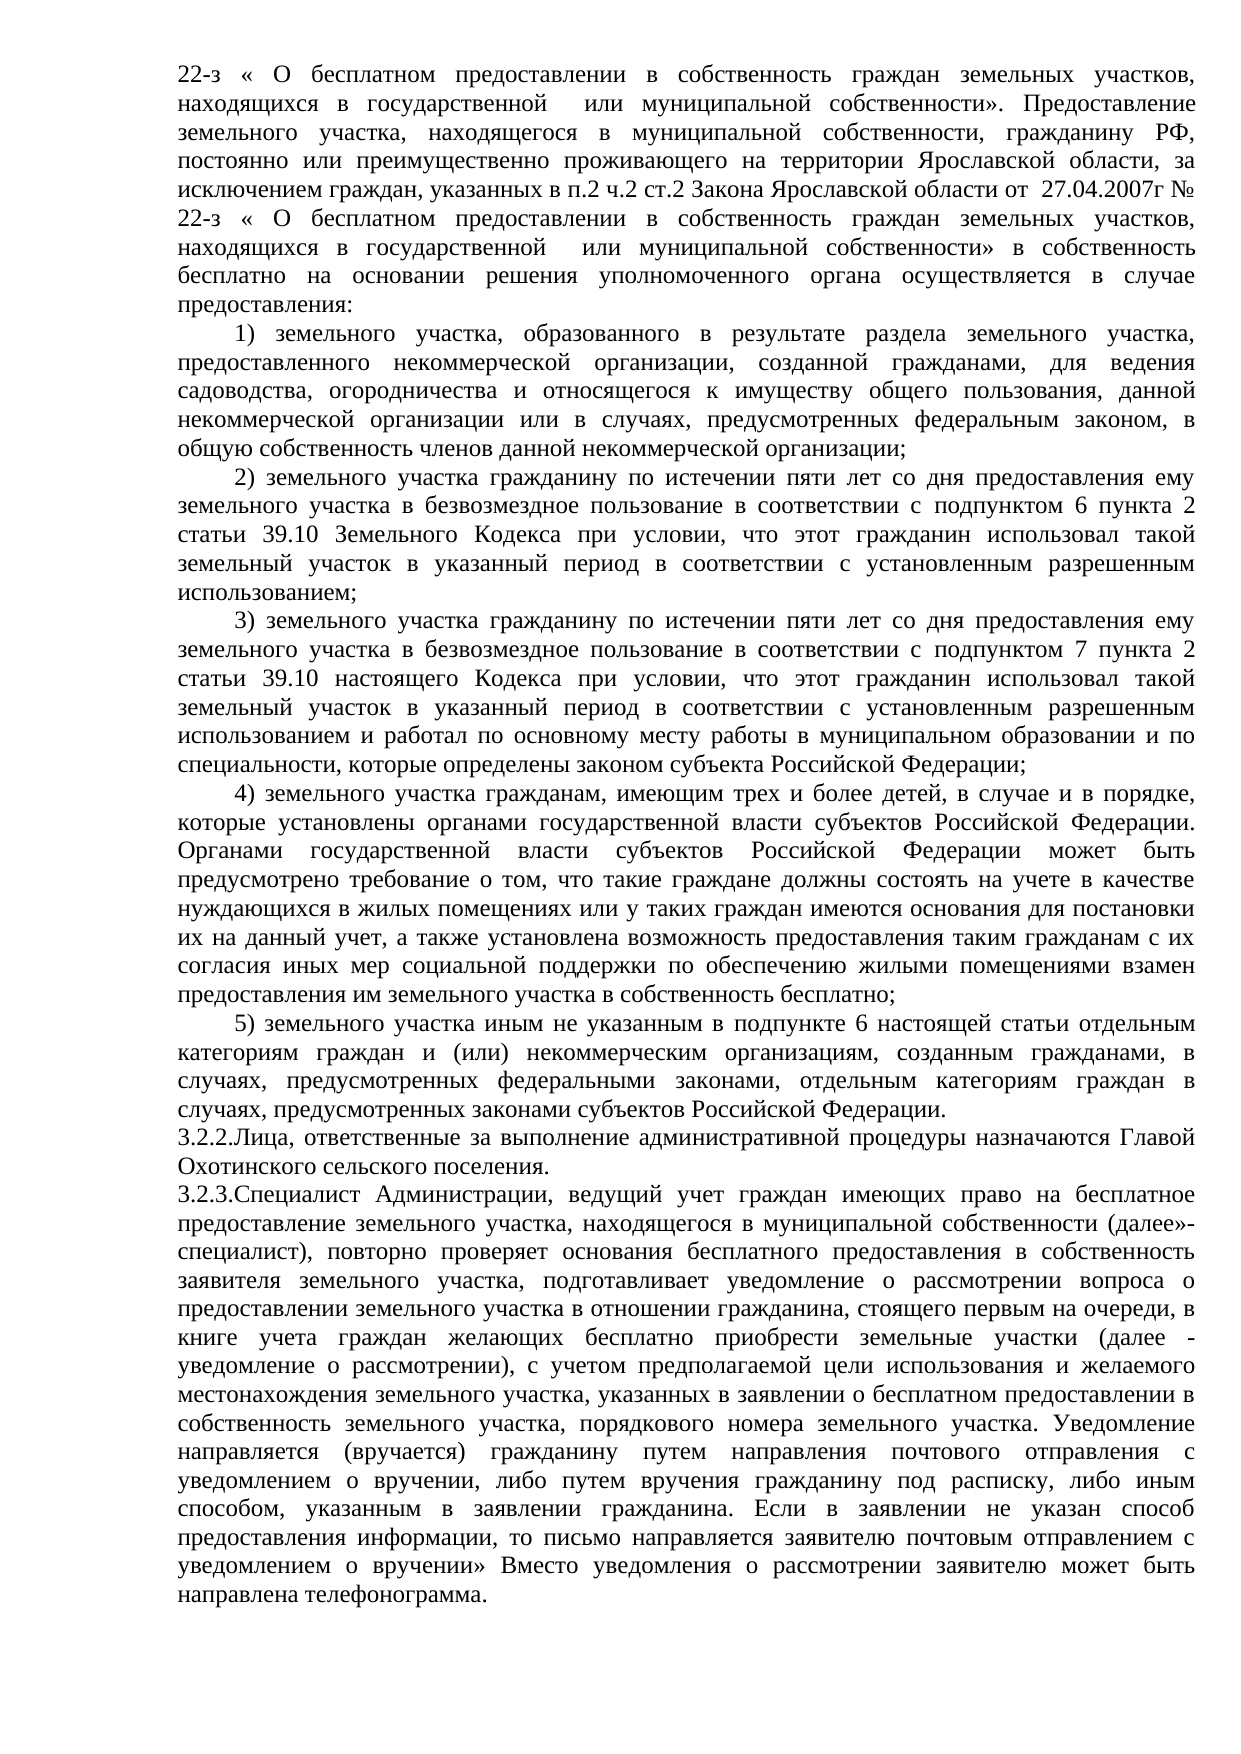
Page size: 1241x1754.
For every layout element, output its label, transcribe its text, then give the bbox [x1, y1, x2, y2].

text 3) земельного участка гражданину по истечении пяти лет со дня предоставления ему земельного участка в безвозмездное пользование в соответствии с подпунктом 7 пункта 2 статьи 39.10 настоящего Кодекса при условии, что этот гражданин использовал такой земельный участок в указанный период в соответствии с установленным разрешенным использованием и работал по основному месту работы в муниципальном образовании и по специальности, которые определены законом субъекта Российской Федерации; [177, 605, 1196, 778]
text 4) земельного участка гражданам, имеющим трех и более детей, в случае и в порядке, которые установлены органами государственной власти субъектов Российской Федерации. Органами государственной власти субъектов Российской Федерации может быть предусмотрено требование о том, что такие граждане должны состоять на учете в качестве нуждающихся в жилых помещениях или у таких граждан имеются основания для постановки их на данный учет, а также установлена возможность предоставления таким гражданам с их согласия иных мер социальной поддержки по обеспечению жилыми помещениями взамен предоставления им земельного участка в собственность бесплатно; [177, 778, 1196, 1008]
text 5) земельного участка иным не указанным в подпункте 6 настоящей статьи отдельным категориям граждан и (или) некоммерческим организациям, созданным гражданами, в случаях, предусмотренных федеральными законами, отдельным категориям граждан в случаях, предусмотренных законами субъектов Российской Федерации. [177, 1008, 1196, 1123]
text 1) земельного участка, образованного в результате раздела земельного участка, предоставленного некоммерческой организации, созданной гражданами, для ведения садоводства, огородничества и относящегося к имуществу общего пользования, данной некоммерческой организации или в случаях, предусмотренных федеральным законом, в общую собственность членов данной некоммерческой организации; [177, 318, 1196, 462]
text 2) земельного участка гражданину по истечении пяти лет со дня предоставления ему земельного участка в безвозмездное пользование в соответствии с подпунктом 6 пункта 2 статьи 39.10 Земельного Кодекса при условии, что этот гражданин использовал такой земельный участок в указанный период в соответствии с установленным разрешенным использованием; [177, 462, 1196, 605]
text 3.2.3.Специалист Администрации, ведущий учет граждан имеющих право на бесплатное предоставление земельного участка, находящегося в муниципальной собственности (далее»-специалист), повторно проверяет основания бесплатного предоставления в собственность заявителя земельного участка, подготавливает уведомление о рассмотрении вопроса о предоставлении земельного участка в отношении гражданина, стоящего первым на очереди, в книге учета граждан желающих бесплатно приобрести земельные участки (далее - уведомление о рассмотрении), с учетом предполагаемой цели использования и желаемого местонахождения земельного участка, указанных в заявлении о бесплатном предоставлении в собственность земельного участка, порядкового номера земельного участка. Уведомление направляется (вручается) гражданину путем направления почтового отправления с уведомлением о вручении, либо путем вручения гражданину под расписку, либо иным способом, указанным в заявлении гражданина. Если в заявлении не указан способ предоставления информации, то письмо направляется заявителю почтовым отправлением с уведомлением о вручении» Вместо уведомления о рассмотрении заявителю может быть направлена телефонограмма. [177, 1180, 1196, 1608]
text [177, 59, 1196, 318]
text 3.2.2.Лица, ответственные за выполнение административной процедуры назначаются Главой Охотинского сельского поселения. [177, 1123, 1196, 1180]
